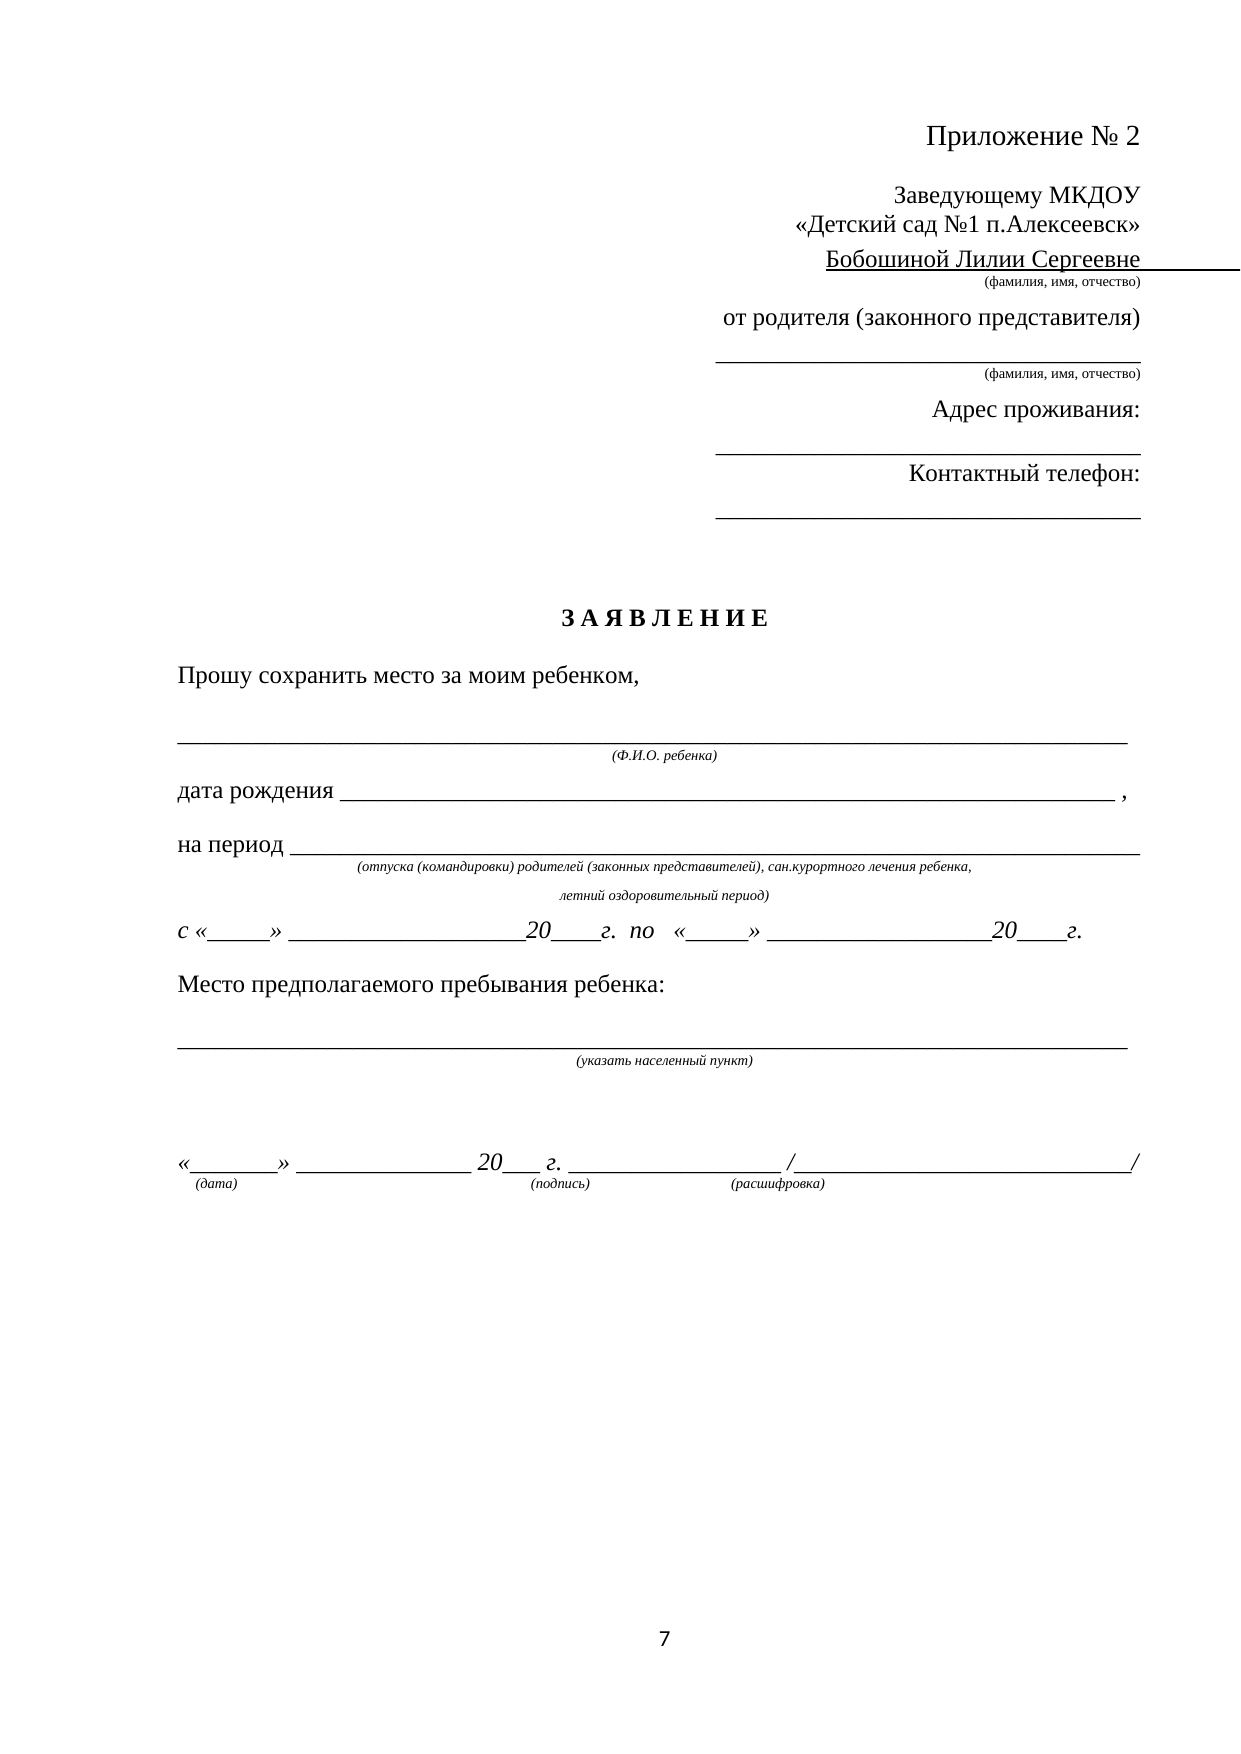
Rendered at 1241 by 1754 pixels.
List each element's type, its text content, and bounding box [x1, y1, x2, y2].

text (отпуска (командировки) родителей (законных представителей), сан.курортного лечения ребенка, [177, 858, 1152, 887]
table_cell Бобошиной Лилии Сергеевне (фамилия, имя, отчество) [653, 238, 1152, 302]
table_cell от родителя (законного представителя) [653, 302, 1152, 330]
text летний оздоровительный период) [177, 887, 1152, 916]
text (Ф.И.О. ребенка) [177, 747, 1152, 776]
text З А Я В Л Е Н И Е [177, 603, 1152, 632]
text «_______» ______________ 20___ г. _________________ /___________________________/ [177, 1147, 1152, 1175]
text с «_____» ___________________20____г. по «_____» __________________20____г. [177, 916, 1152, 944]
text (дата) (подпись) (расшифровка) [177, 1175, 1152, 1204]
text Прошу сохранить место за моим ребенком, [177, 661, 1152, 689]
table_cell __________________________________ (фамилия, имя, отчество) [653, 330, 1152, 394]
text на период ____________________________________________________________________ [177, 829, 1152, 858]
text дата рождения ______________________________________________________________ , [177, 776, 1152, 804]
text Место предполагаемого пребывания ребенка: [177, 969, 1152, 998]
table_header Приложение № 2 Заведующему МКДОУ «Детский сад №1 п.Алексеевск» [653, 118, 1152, 238]
text ____________________________________________________________________________ [177, 718, 1152, 747]
text (указать населенный пункт) [177, 1052, 1152, 1081]
text ____________________________________________________________________________ [177, 1023, 1152, 1052]
table_cell Адрес проживания: __________________________________ [653, 394, 1152, 458]
table_cell Контактный телефон: __________________________________ [653, 458, 1152, 526]
